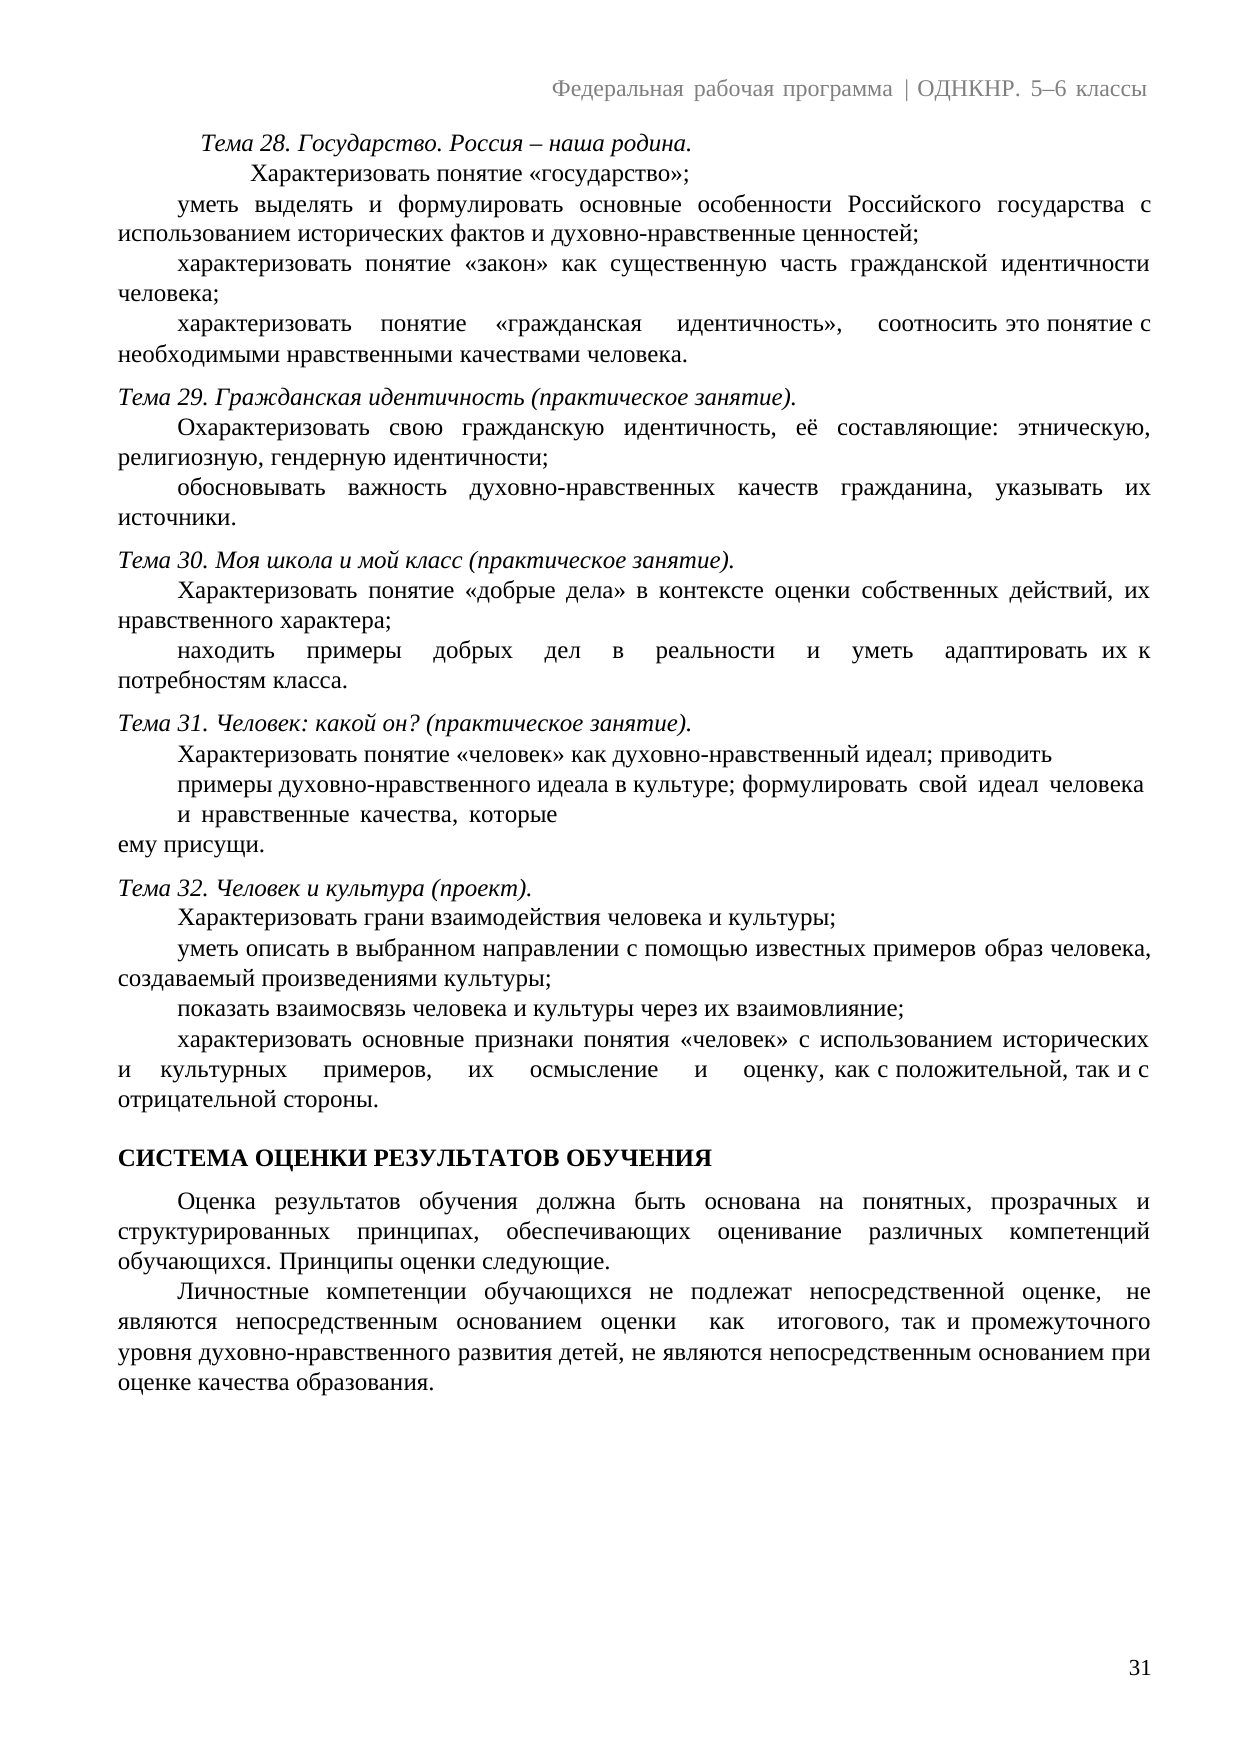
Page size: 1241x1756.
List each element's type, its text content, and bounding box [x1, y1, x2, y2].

text Характеризовать понятие «добрые дела» в контексте оценки собственных действий, их нравственного характера; [118, 575, 1150, 634]
text обосновывать важность духовно-нравственных качеств гражданина, указывать их источники. [118, 472, 1151, 531]
text показать взаимосвязь человека и культуры через их взаимовлияние; [177, 993, 1163, 1022]
text Характеризовать понятие «человек» как духовно-нравственный идеал; приводить примеры духовно-нравственного идеала в культуре; формулировать свой идеал человека и нравственные качества, которые [177, 739, 1150, 828]
text находить примеры добрых дел в реальности и уметь адаптировать их к потребностям класса. [118, 636, 1150, 694]
text Тема 31. Человек: какой он? (практическое занятие). [118, 708, 1163, 737]
text характеризовать основные признаки понятия «человек» с использованием исторических и культурных примеров, их осмысление и оценку, как с положительной, так и с отрицательной стороны. [118, 1024, 1149, 1113]
text Тема 29. Гражданская идентичность (практическое занятие). [118, 382, 1163, 410]
text Характеризовать понятие «государство»; [118, 158, 689, 187]
text Тема 32. Человек и культура (проект). [118, 873, 1163, 901]
text характеризовать понятие «закон» как существенную часть гражданской идентичности человека; [118, 248, 1150, 307]
text характеризовать понятие «гражданская идентичность», соотносить это понятие с необходимыми нравственными качествами человека. [118, 308, 1151, 367]
text Тема 30. Моя школа и мой класс (практическое занятие). [118, 545, 1163, 574]
text Характеризовать грани взаимодействия человека и культуры; [177, 902, 1163, 931]
text ему присущи. [118, 829, 1163, 858]
text Охарактеризовать свою гражданскую идентичность, её составляющие: этническую, религиозную, гендерную идентичности; [118, 412, 1151, 471]
subtitle СИСТЕМА ОЦЕНКИ РЕЗУЛЬТАТОВ ОБУЧЕНИЯ [118, 1143, 1163, 1172]
text Тема 28. Государство. Россия – наша родина. [118, 128, 692, 156]
text уметь описать в выбранном направлении с помощью известных примеров образ человека, создаваемый произведениями культуры; [118, 933, 1151, 992]
text Оценка результатов обучения должна быть основана на понятных, прозрачных и структурированных принципах, обеспечивающих оценивание различных компетенций обучающихся. Принципы оценки следующие. [118, 1186, 1150, 1275]
text уметь выделять и формулировать основные особенности Российского государства с использованием исторических фактов и духовно-нравственные ценностей; [118, 189, 1151, 247]
text Личностные компетенции обучающихся не подлежат непосредственной оценке, не являются непосредственным основанием оценки как итогового, так и промежуточного уровня духовно-нравственного развития детей, не являются непосредственным основанием при оценке качества образования. [118, 1276, 1151, 1395]
